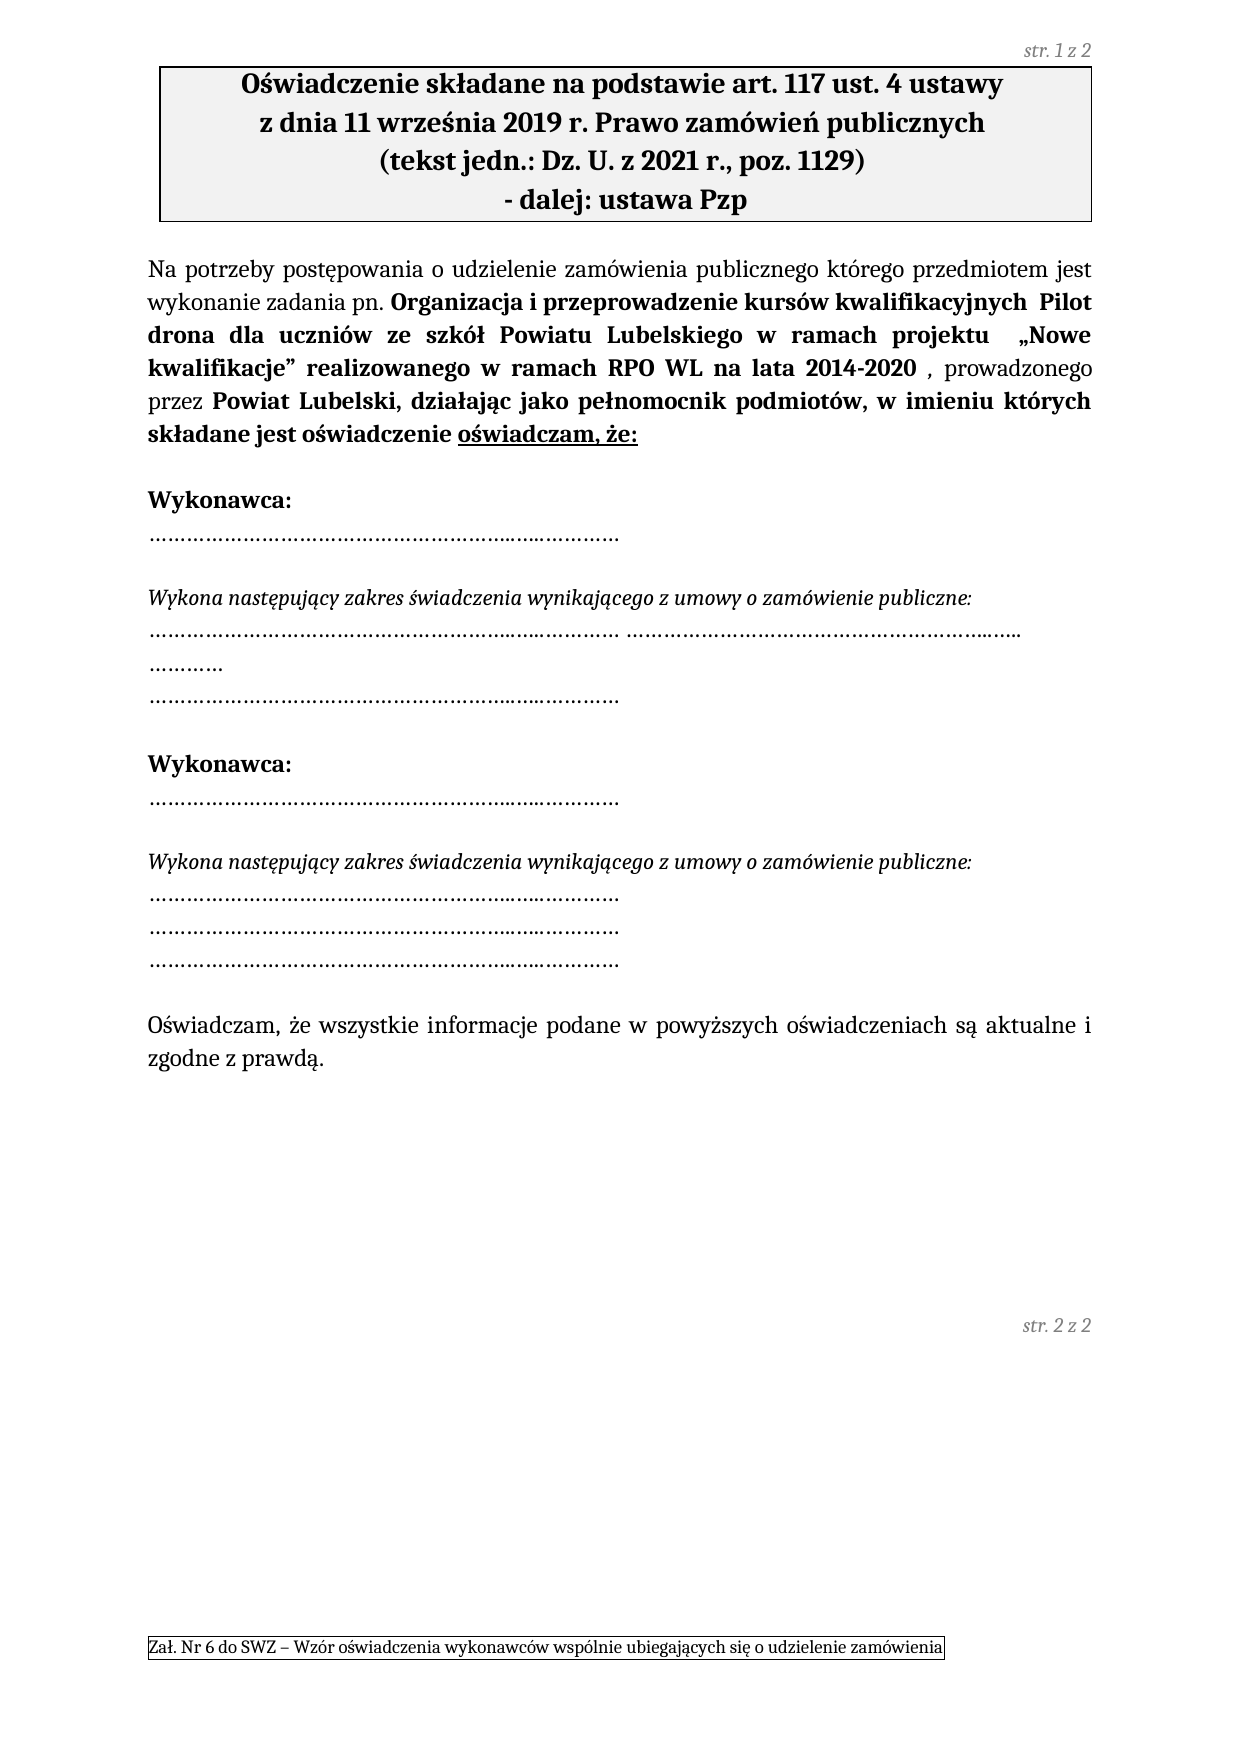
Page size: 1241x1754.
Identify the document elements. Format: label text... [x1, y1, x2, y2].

text Wykona następujący zakres świadczenia wynikającego z umowy o zamówienie publiczne: [148, 585, 1093, 612]
text …………………………………………………..…..………… …………………………………………………..…..………… [148, 615, 1093, 677]
text …………………………………………………..…..………… [148, 681, 1093, 710]
text str. 1 z 2 [148, 39, 1093, 63]
text Oświadczam, że wszystkie informacje podane w powyższych oświadczeniach są aktualne i zgodne z prawdą. [148, 1011, 1093, 1073]
text …………………………………………………..…..………… [148, 912, 651, 941]
text str. 2 z 2 [148, 1314, 1093, 1338]
text …………………………………………………..…..………… [148, 782, 651, 811]
text Wykonawca: [148, 486, 651, 515]
text …………………………………………………..…..………… [148, 945, 651, 973]
text Na potrzeby postępowania o udzielenie zamówienia publicznego którego przedmiotem jest wykonanie zadania pn. Organizacja i przeprowadzenie kursów kwalifikacyjnych Pilot drona dla uczniów ze szkół Powiatu Lubelskiego w ramach projektu „Nowe kwalifikacje” realizowanego w ramach RPO WL na lata 2014-2020 , prowadzonego przez Powiat Lubelski, działając jako pełnomocnik podmiotów, w imieniu których składane jest oświadczenie oświadczam, że: [148, 255, 1093, 449]
table_header Oświadczenie składane na podstawie art. 117 ust. 4 ustawy z dnia 11 września 2019 r. Prawo zamówień publicznych (tekst jedn.: Dz. U. z 2021 r., poz. 1129) - dalej: ustawa Pzp [161, 68, 1091, 221]
text …………………………………………………..…..………… [148, 519, 651, 548]
text …………………………………………………..…..………… [148, 879, 651, 907]
text Wykona następujący zakres świadczenia wynikającego z umowy o zamówienie publiczne: [148, 848, 1093, 875]
text Wykonawca: [148, 749, 1093, 778]
